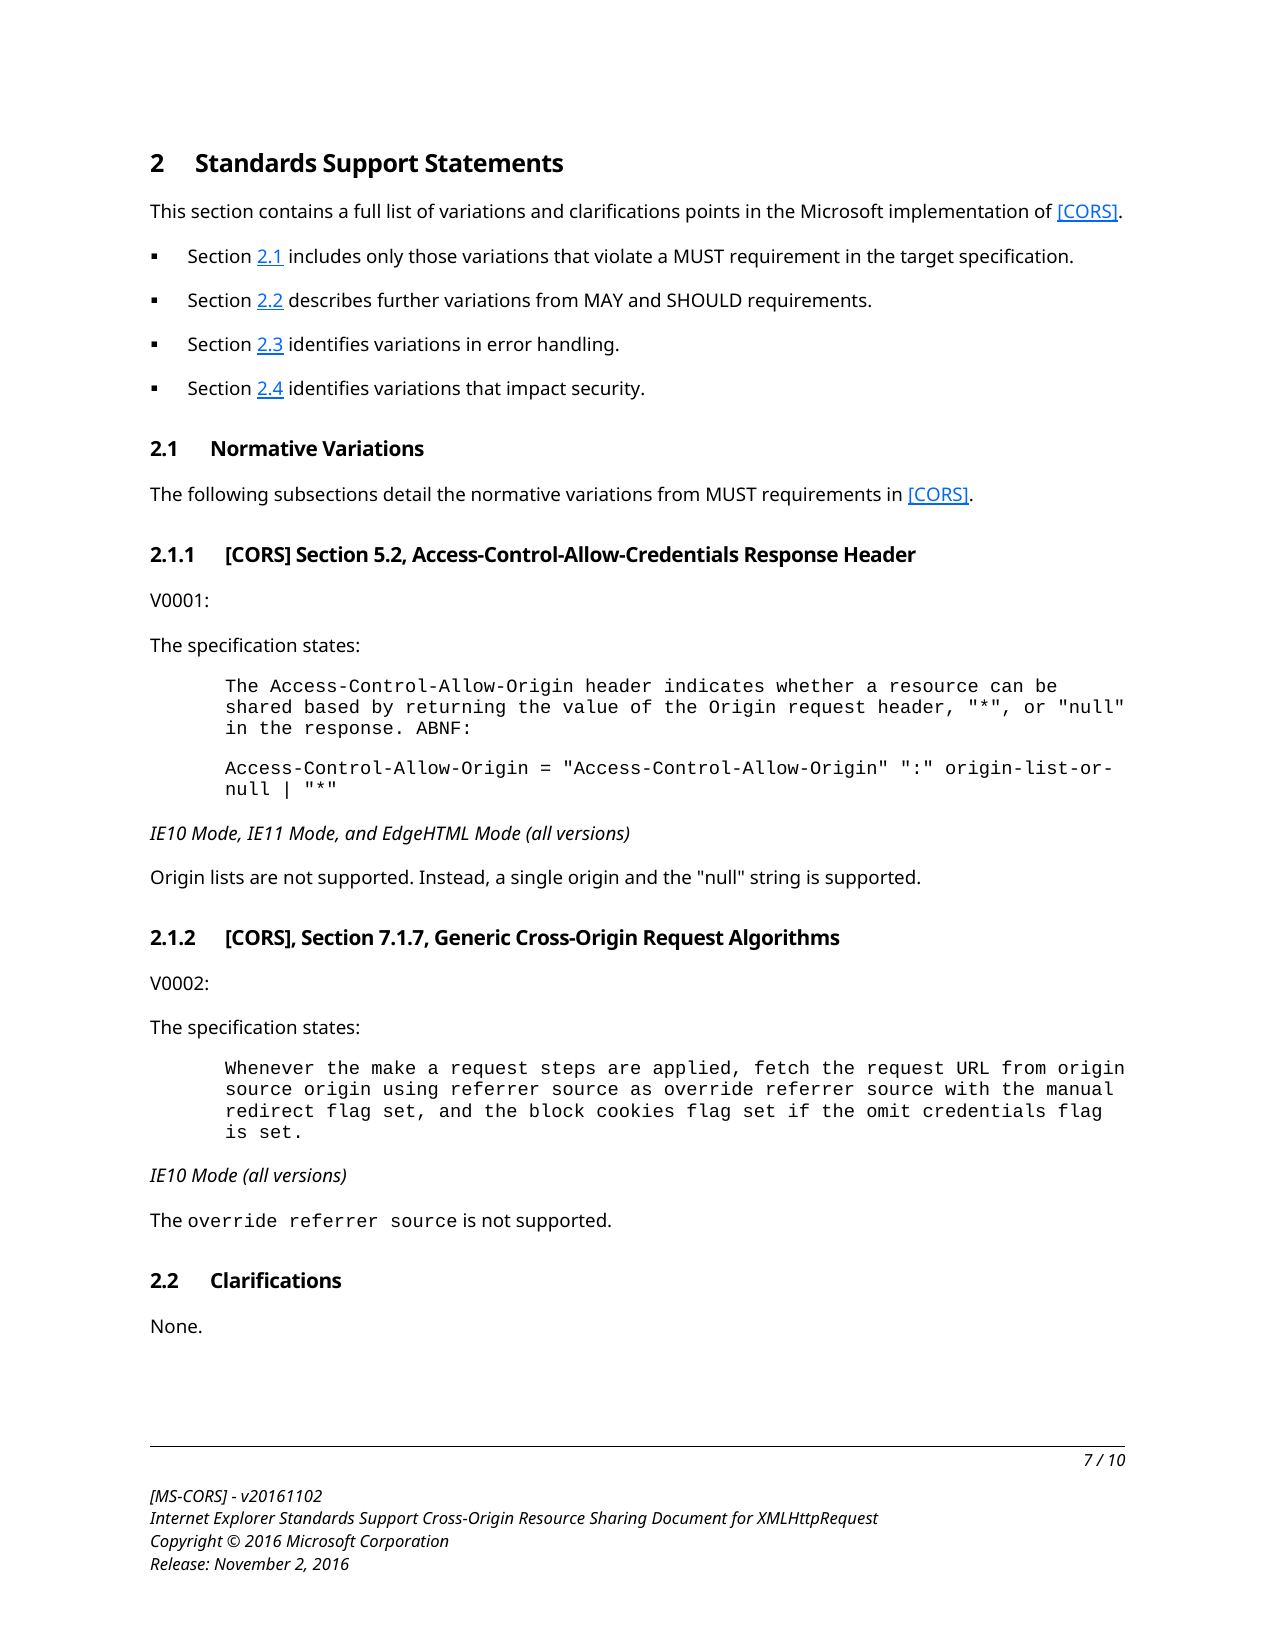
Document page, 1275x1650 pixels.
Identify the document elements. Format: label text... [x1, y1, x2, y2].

text The override referrer source is not supported. [150, 1207, 1125, 1233]
subtitle Normative Variations [150, 434, 1125, 463]
subtitle Standards Support Statements [150, 146, 1125, 180]
text Whenever the make a request steps are applied, fetch the request URL from origin source origin using referrer source as override referrer source with the manual redirect flag set, and the block cookies flag set if the omit credentials flag is set. [225, 1059, 1125, 1144]
text None. [150, 1313, 1125, 1339]
text IE10 Mode, IE11 Mode, and EdgeHTML Mode (all versions) [150, 820, 1125, 846]
text Access-Control-Allow-Origin = "Access-Control-Allow-Origin" ":" origin-list-or-null | "*" [225, 759, 1125, 801]
text The Access-Control-Allow-Origin header indicates whether a resource can be shared based by returning the value of the Origin request header, "*", or "null" in the response. ABNF: [225, 676, 1125, 740]
text The specification states: [150, 632, 1125, 658]
list Section 2.2 describes further variations from MAY and SHOULD requirements. [150, 287, 1125, 313]
text V0001: [150, 588, 1125, 613]
text IE10 Mode (all versions) [150, 1163, 1125, 1188]
text Origin lists are not supported. Instead, a single origin and the "null" string is supported. [150, 864, 1125, 890]
text This section contains a full list of variations and clarifications points in the Microsoft implementation of [CORS]. [150, 199, 1125, 224]
text The specification states: [150, 1015, 1125, 1040]
text The following subsections detail the normative variations from MUST requirements in [CORS]. [150, 482, 1125, 507]
subtitle [CORS], Section 7.1.7, Generic Cross-Origin Request Algorithms [150, 923, 1125, 952]
list Section 2.1 includes only those variations that violate a MUST requirement in the target specification. [150, 243, 1125, 268]
text V0002: [150, 970, 1125, 996]
list Section 2.4 identifies variations that impact security. [150, 376, 1125, 401]
list Section 2.3 identifies variations in error handling. [150, 331, 1125, 357]
subtitle [CORS] Section 5.2, Access-Control-Allow-Credentials Response Header [150, 541, 1125, 569]
subtitle Clarifications [150, 1266, 1125, 1294]
